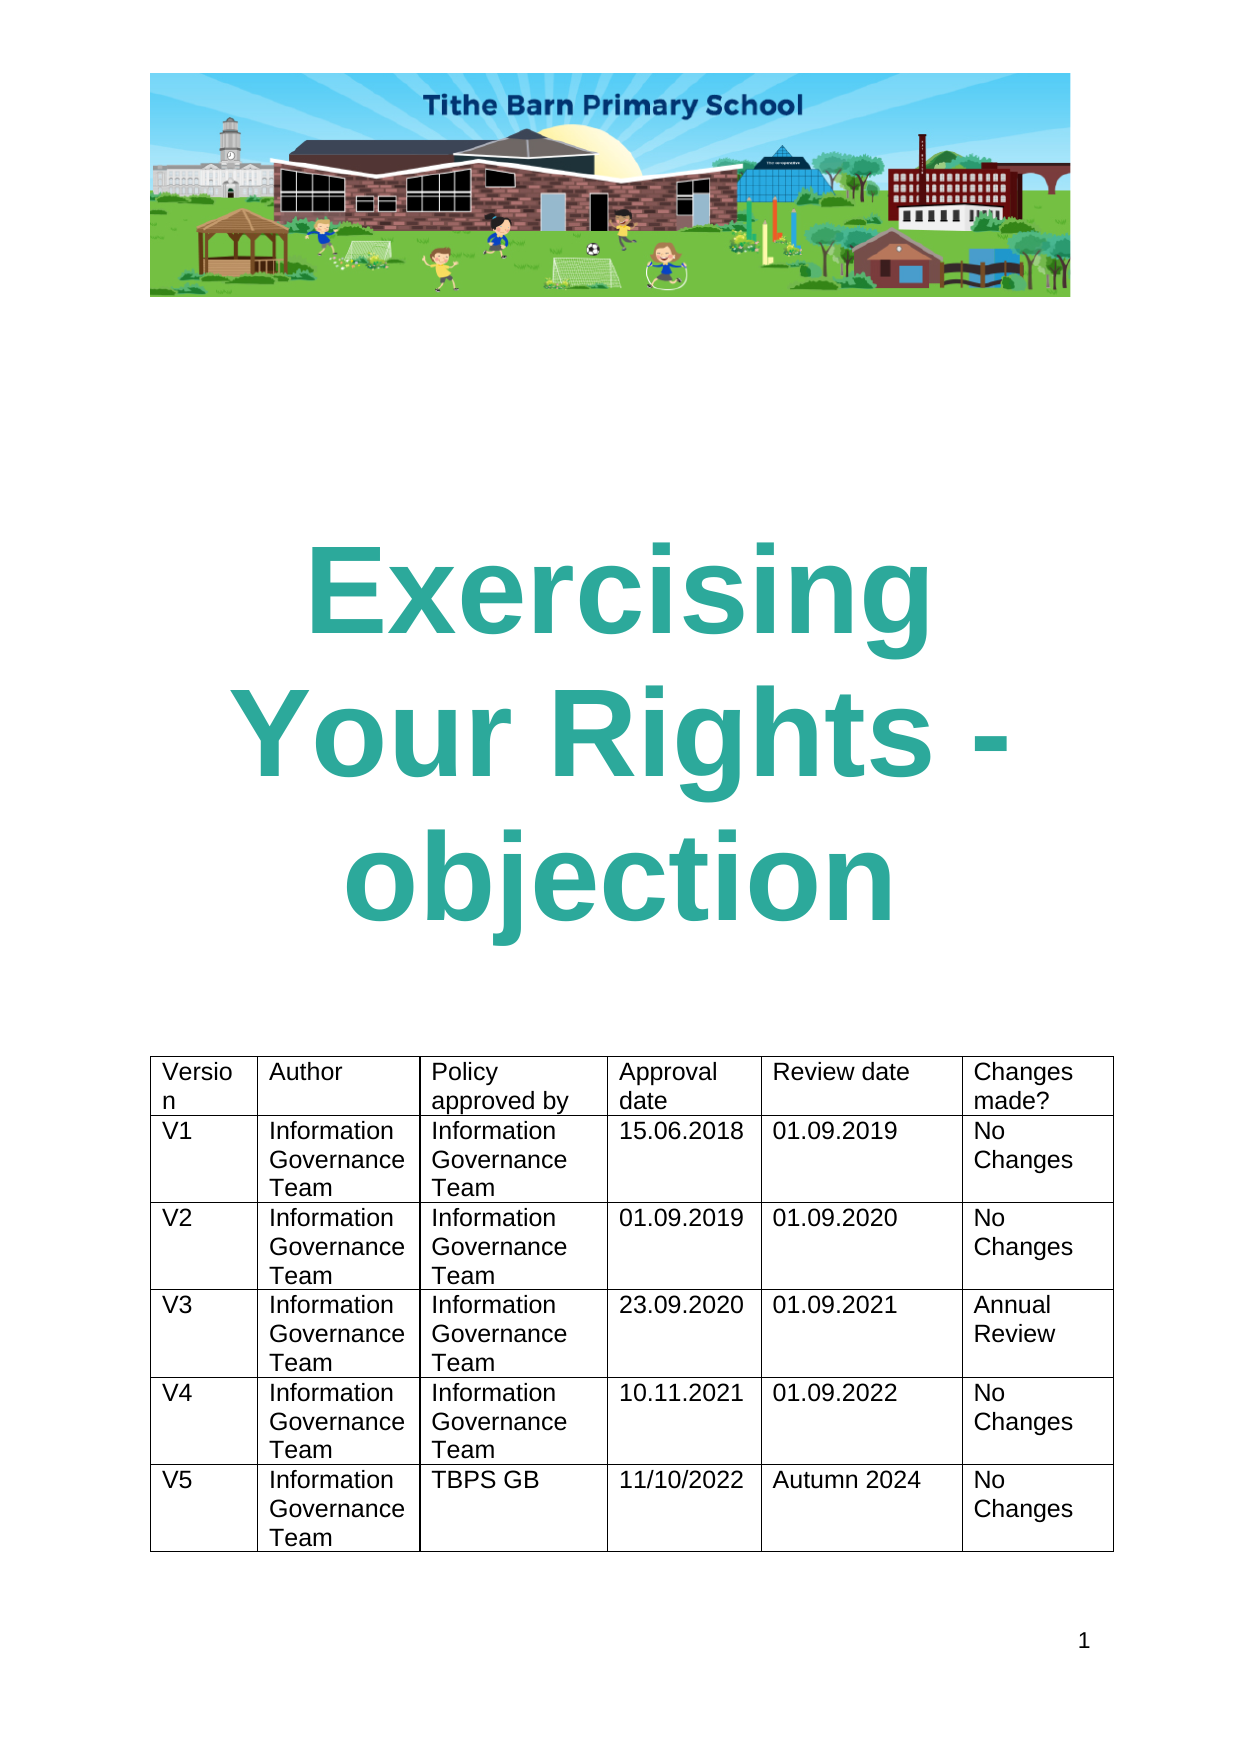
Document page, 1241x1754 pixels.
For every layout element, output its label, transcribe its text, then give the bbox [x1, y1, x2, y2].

table_cell 15.06.2018 [608, 1116, 761, 1202]
table_cell Information Governance Team [421, 1116, 607, 1202]
table_header Version [151, 1057, 257, 1115]
table_cell Autumn 2024 [762, 1465, 962, 1551]
table_cell V2 [151, 1203, 257, 1289]
picture [150, 73, 1071, 297]
table_cell 10.11.2021 [608, 1378, 761, 1464]
table_cell Information Governance Team [258, 1378, 419, 1464]
table_cell V4 [151, 1378, 257, 1464]
table_cell TBPS GB [421, 1465, 607, 1551]
table_cell Information Governance Team [258, 1116, 419, 1202]
table_cell Information Governance Team [258, 1465, 419, 1551]
table_cell Information Governance Team [258, 1290, 419, 1377]
table_cell 11/10/2022 [608, 1465, 761, 1551]
table_cell 23.09.2020 [608, 1290, 761, 1377]
table_cell 01.09.2019 [762, 1116, 962, 1202]
table_cell 01.09.2019 [608, 1203, 761, 1289]
table_header Author [258, 1057, 419, 1115]
table_cell No Changes [963, 1116, 1113, 1202]
table_cell Information Governance Team [258, 1203, 419, 1289]
table_cell Information Governance Team [421, 1290, 607, 1377]
table_cell Information Governance Team [421, 1203, 607, 1289]
table_cell No Changes [963, 1203, 1113, 1289]
table_cell No Changes [963, 1465, 1113, 1551]
table_cell V5 [151, 1465, 257, 1551]
table_cell Information Governance Team [421, 1378, 607, 1464]
table_cell No Changes [963, 1378, 1113, 1464]
table_cell 01.09.2020 [762, 1203, 962, 1289]
table_cell Annual Review [963, 1290, 1113, 1377]
table_header Approval date [608, 1057, 761, 1115]
table_header Changes made? [963, 1057, 1113, 1115]
table_header Review date [762, 1057, 962, 1115]
table_cell 01.09.2022 [762, 1378, 962, 1464]
table_cell 01.09.2021 [762, 1290, 962, 1377]
table_cell V1 [151, 1116, 257, 1202]
table_cell V3 [151, 1290, 257, 1377]
text Exercising Your Rights - objection [150, 516, 1090, 947]
table_header Policy approved by [421, 1057, 607, 1115]
